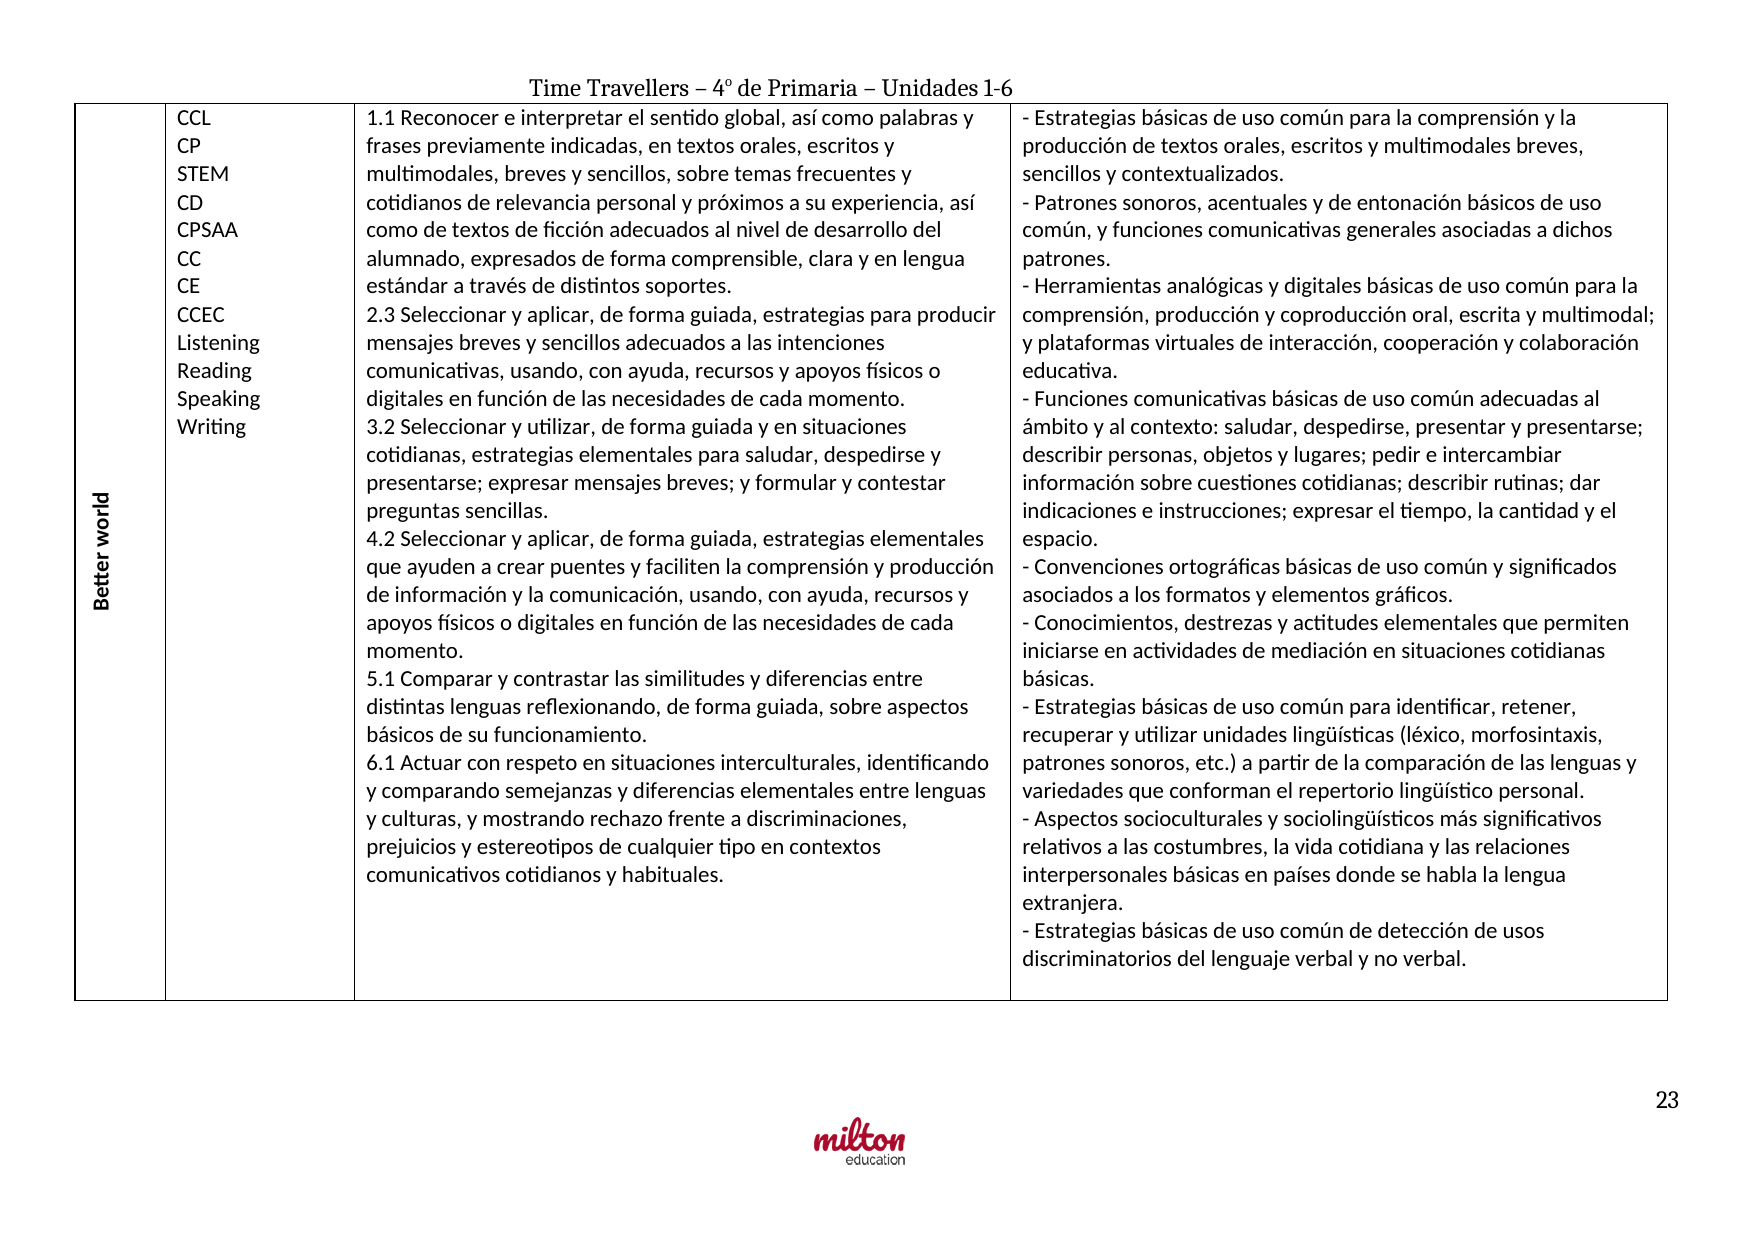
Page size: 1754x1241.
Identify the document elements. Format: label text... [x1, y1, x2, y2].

picture [806, 1114, 911, 1167]
table_cell - Estrategias básicas de uso común para la comprensión y la producción de textos orales, escritos y multimodales breves, sencillos y contextualizados. - Patrones sonoros, acentuales y de entonación básicos de uso común, y funciones comunicativas generales asociadas a dichos patrones. - Herramientas analógicas y digitales básicas de uso común para la comprensión, producción y coproducción oral, escrita y multimodal; y plataformas virtuales de interacción, cooperación y colaboración educativa. - Funciones comunicativas básicas de uso común adecuadas al ámbito y al contexto: saludar, despedirse, presentar y presentarse; describir personas, objetos y lugares; pedir e intercambiar información sobre cuestiones cotidianas; describir rutinas; dar indicaciones e instrucciones; expresar el tiempo, la cantidad y el espacio. - Convenciones ortográficas básicas de uso común y significados asociados a los formatos y elementos gráficos. - Conocimientos, destrezas y actitudes elementales que permiten iniciarse en actividades de mediación en situaciones cotidianas básicas. - Estrategias básicas de uso común para identificar, retener, recuperar y utilizar unidades lingüísticas (léxico, morfosintaxis, patrones sonoros, etc.) a partir de la comparación de las lenguas y variedades que conforman el repertorio lingüístico personal. - Aspectos socioculturales y sociolingüísticos más significativos relativos a las costumbres, la vida cotidiana y las relaciones interpersonales básicas en países donde se habla la lengua extranjera. - Estrategias básicas de uso común de detección de usos discriminatorios del lenguaje verbal y no verbal. [1011, 104, 1667, 1000]
table_cell 1.1 Reconocer e interpretar el sentido global, así como palabras y frases previamente indicadas, en textos orales, escritos y multimodales, breves y sencillos, sobre temas frecuentes y cotidianos de relevancia personal y próximos a su experiencia, así como de textos de ficción adecuados al nivel de desarrollo del alumnado, expresados de forma comprensible, clara y en lengua estándar a través de distintos soportes. 2.3 Seleccionar y aplicar, de forma guiada, estrategias para producir mensajes breves y sencillos adecuados a las intenciones comunicativas, usando, con ayuda, recursos y apoyos físicos o digitales en función de las necesidades de cada momento. 3.2 Seleccionar y utilizar, de forma guiada y en situaciones cotidianas, estrategias elementales para saludar, despedirse y presentarse; expresar mensajes breves; y formular y contestar preguntas sencillas. 4.2 Seleccionar y aplicar, de forma guiada, estrategias elementales que ayuden a crear puentes y faciliten la comprensión y producción de información y la comunicación, usando, con ayuda, recursos y apoyos físicos o digitales en función de las necesidades de cada momento. 5.1 Comparar y contrastar las similitudes y diferencias entre distintas lenguas reflexionando, de forma guiada, sobre aspectos básicos de su funcionamiento. 6.1 Actuar con respeto en situaciones interculturales, identificando y comparando semejanzas y diferencias elementales entre lenguas y culturas, y mostrando rechazo frente a discriminaciones, prejuicios y estereotipos de cualquier tipo en contextos comunicativos cotidianos y habituales. [355, 104, 1010, 1000]
table_cell CCL CP STEM CD CPSAA CC CE CCEC Listening Reading Speaking Writing [166, 104, 354, 1000]
table_cell Better world [76, 104, 165, 1000]
